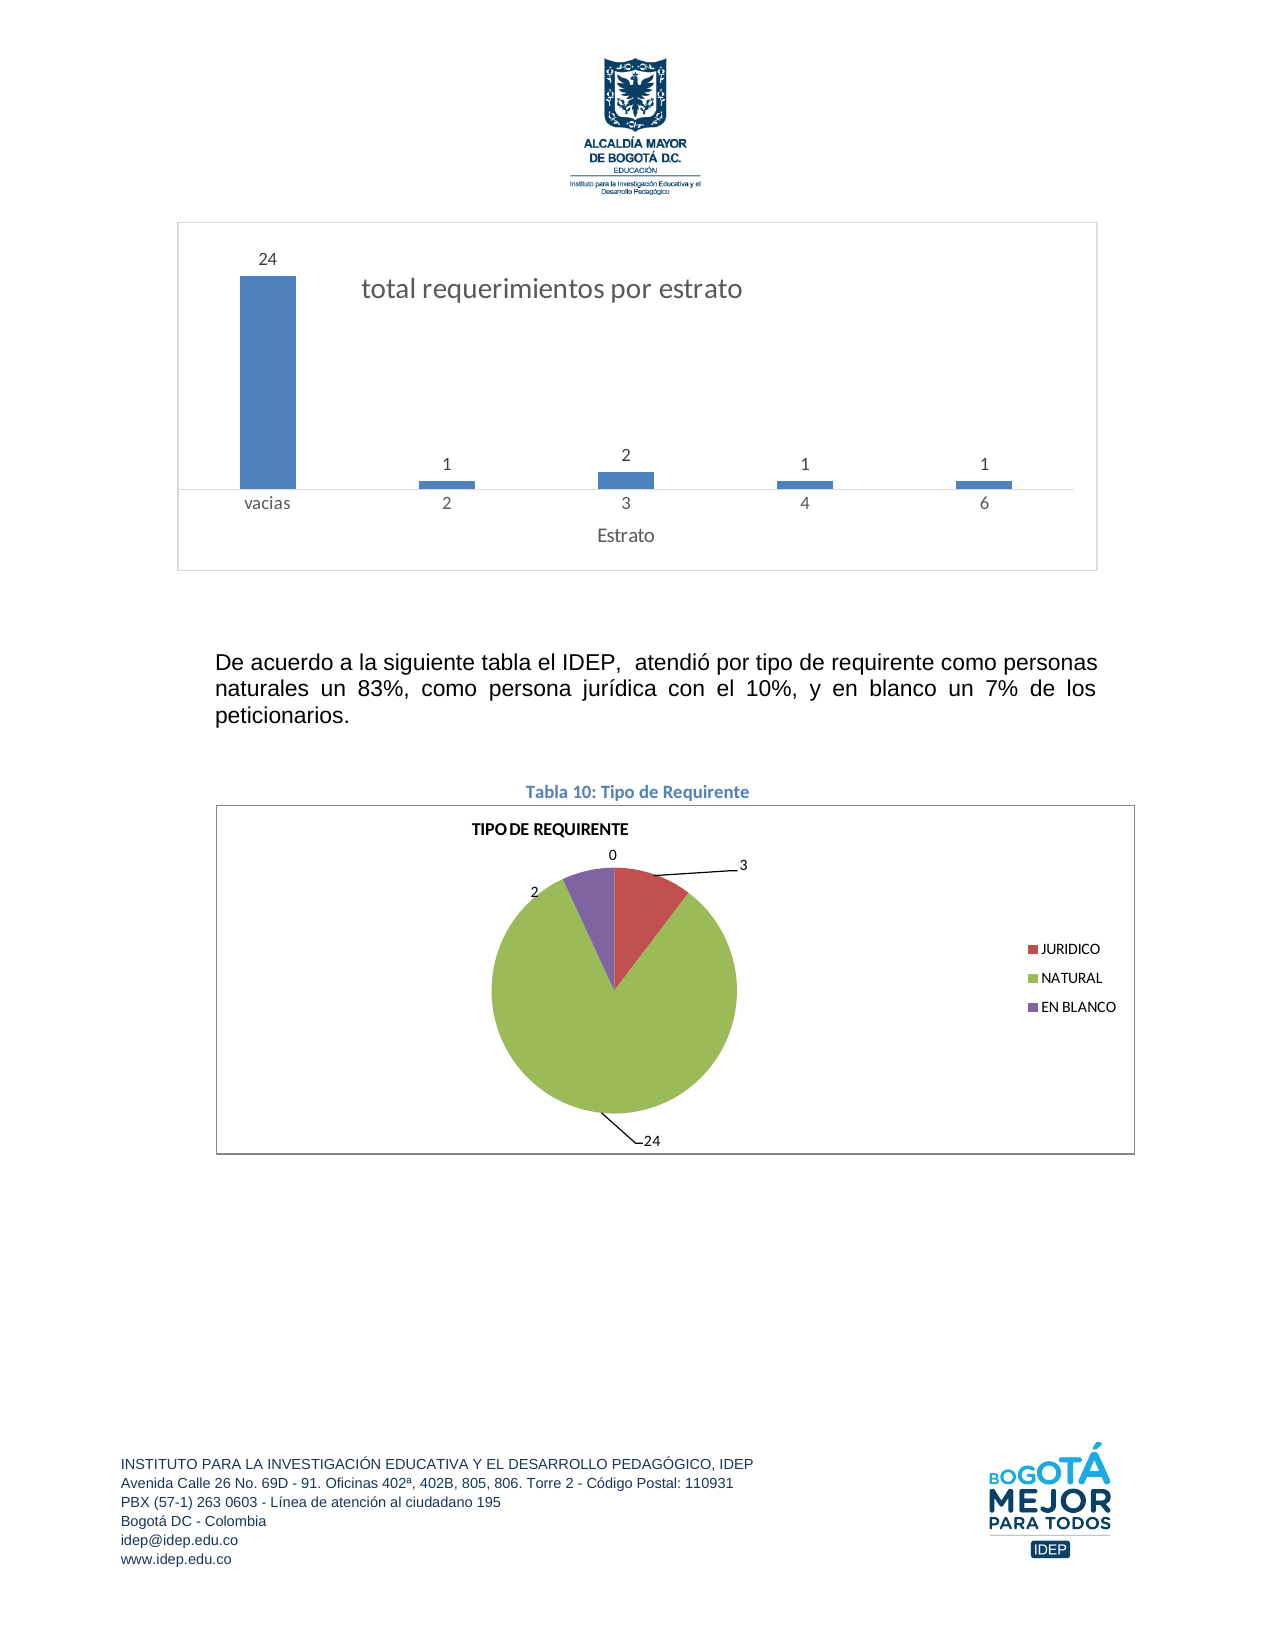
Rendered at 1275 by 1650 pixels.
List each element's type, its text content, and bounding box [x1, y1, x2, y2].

picture [961, 1434, 1139, 1567]
text De acuerdo a la siguiente tabla el IDEP, atendió por tipo de requirente como personas naturales un 83%, como persona jurídica con el 10%, y en blanco un 7% de los peticionarios. [215, 649, 1098, 728]
picture [560, 58, 715, 195]
